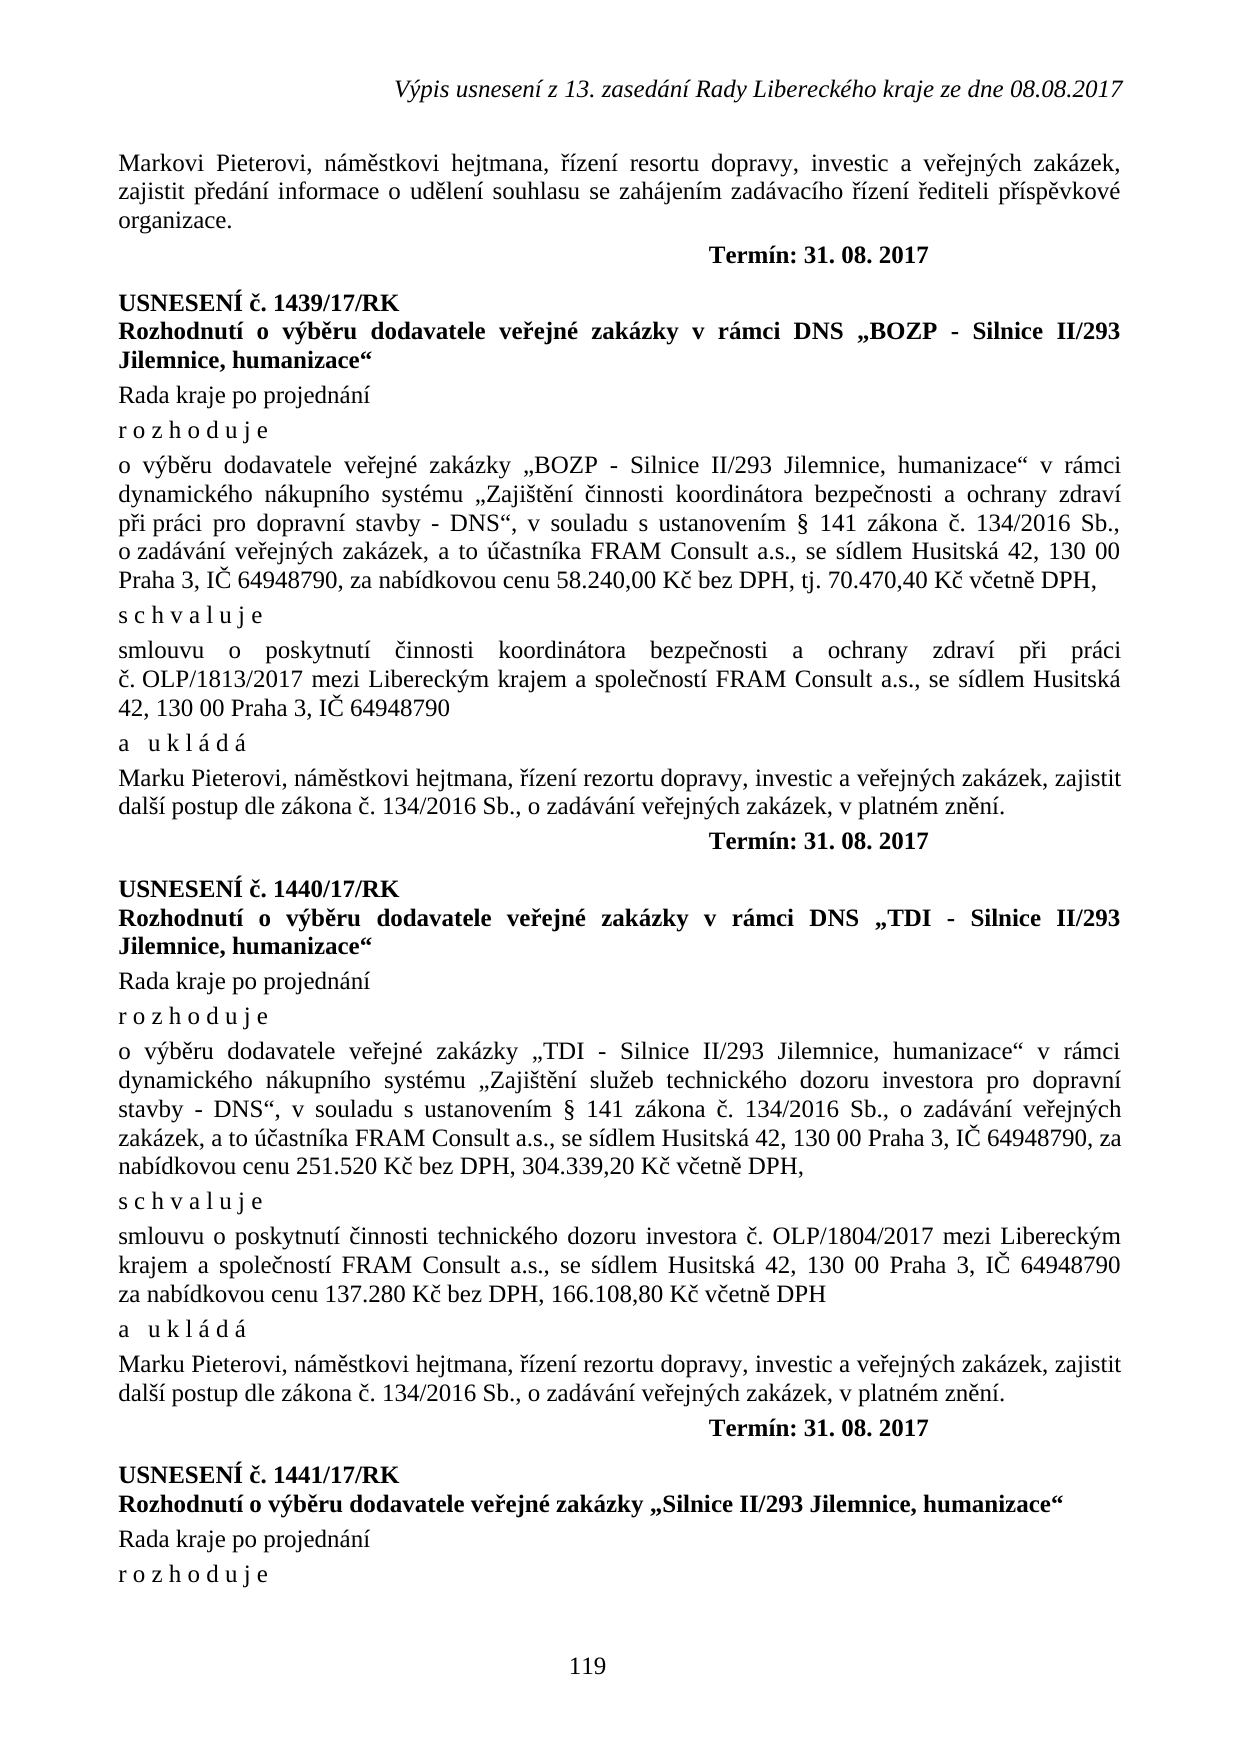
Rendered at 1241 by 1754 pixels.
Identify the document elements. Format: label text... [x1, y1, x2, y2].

text USNESENÍ č. 1441/17/RK [118, 1460, 1122, 1489]
text USNESENÍ č. 1439/17/RK [118, 288, 1122, 316]
text Rozhodnutí o výběru dodavatele veřejné zakázky v rámci DNS „TDI - Silnice II/293 Jilemnice, humanizace“ [118, 903, 1122, 960]
text rozhoduje [118, 1001, 1122, 1030]
text Rozhodnutí o výběru dodavatele veřejné zakázky v rámci DNS „BOZP - Silnice II/293 Jilemnice, humanizace“ [118, 316, 1122, 374]
text smlouvu o poskytnutí činnosti koordinátora bezpečnosti a ochrany zdraví při práci č. OLP/1813/2017 mezi Libereckým krajem a společností FRAM Consult a.s., se sídlem Husitská 42, 130 00 Praha 3, IČ 64948790 [118, 635, 1122, 721]
text o výběru dodavatele veřejné zakázky „TDI - Silnice II/293 Jilemnice, humanizace“ v rámci dynamického nákupního systému „Zajištění služeb technického dozoru investora pro dopravní stavby - DNS“, v souladu s ustanovením § 141 zákona č. 134/2016 Sb., o zadávání veřejných zakázek, a to účastníka FRAM Consult a.s., se sídlem Husitská 42, 130 00 Praha 3, IČ 64948790, za nabídkovou cenu 251.520 Kč bez DPH, 304.339,20 Kč včetně DPH, [118, 1036, 1122, 1180]
text USNESENÍ č. 1440/17/RK [118, 874, 1122, 903]
text schvaluje [118, 1186, 1122, 1215]
text Rada kraje po projednání [118, 966, 1122, 995]
text Termín: 31. 08. 2017 [709, 826, 1122, 855]
text smlouvu o poskytnutí činnosti technického dozoru investora č. OLP/1804/2017 mezi Libereckým krajem a společností FRAM Consult a.s., se sídlem Husitská 42, 130 00 Praha 3, IČ 64948790 za nabídkovou cenu 137.280 Kč bez DPH, 166.108,80 Kč včetně DPH [118, 1221, 1122, 1308]
text Markovi Pieterovi, náměstkovi hejtmana, řízení resortu dopravy, investic a veřejných zakázek, zajistit předání informace o udělení souhlasu se zahájením zadávacího řízení řediteli příspěvkové organizace. [118, 148, 1122, 234]
text rozhoduje [118, 1559, 1122, 1588]
text Rada kraje po projednání [118, 380, 1122, 409]
text Rada kraje po projednání [118, 1524, 1122, 1553]
text a ukládá [118, 728, 1122, 756]
text o výběru dodavatele veřejné zakázky „BOZP - Silnice II/293 Jilemnice, humanizace“ v rámci dynamického nákupního systému „Zajištění činnosti koordinátora bezpečnosti a ochrany zdraví při práci pro dopravní stavby - DNS“, v souladu s ustanovením § 141 zákona č. 134/2016 Sb., o zadávání veřejných zakázek, a to účastníka FRAM Consult a.s., se sídlem Husitská 42, 130 00 Praha 3, IČ 64948790, za nabídkovou cenu 58.240,00 Kč bez DPH, tj. 70.470,40 Kč včetně DPH, [118, 450, 1122, 594]
text Termín: 31. 08. 2017 [709, 240, 1122, 269]
text Termín: 31. 08. 2017 [709, 1413, 1122, 1441]
text schvaluje [118, 600, 1122, 629]
text rozhoduje [118, 415, 1122, 444]
text Rozhodnutí o výběru dodavatele veřejné zakázky „Silnice II/293 Jilemnice, humanizace“ [118, 1489, 1122, 1518]
text a ukládá [118, 1314, 1122, 1343]
